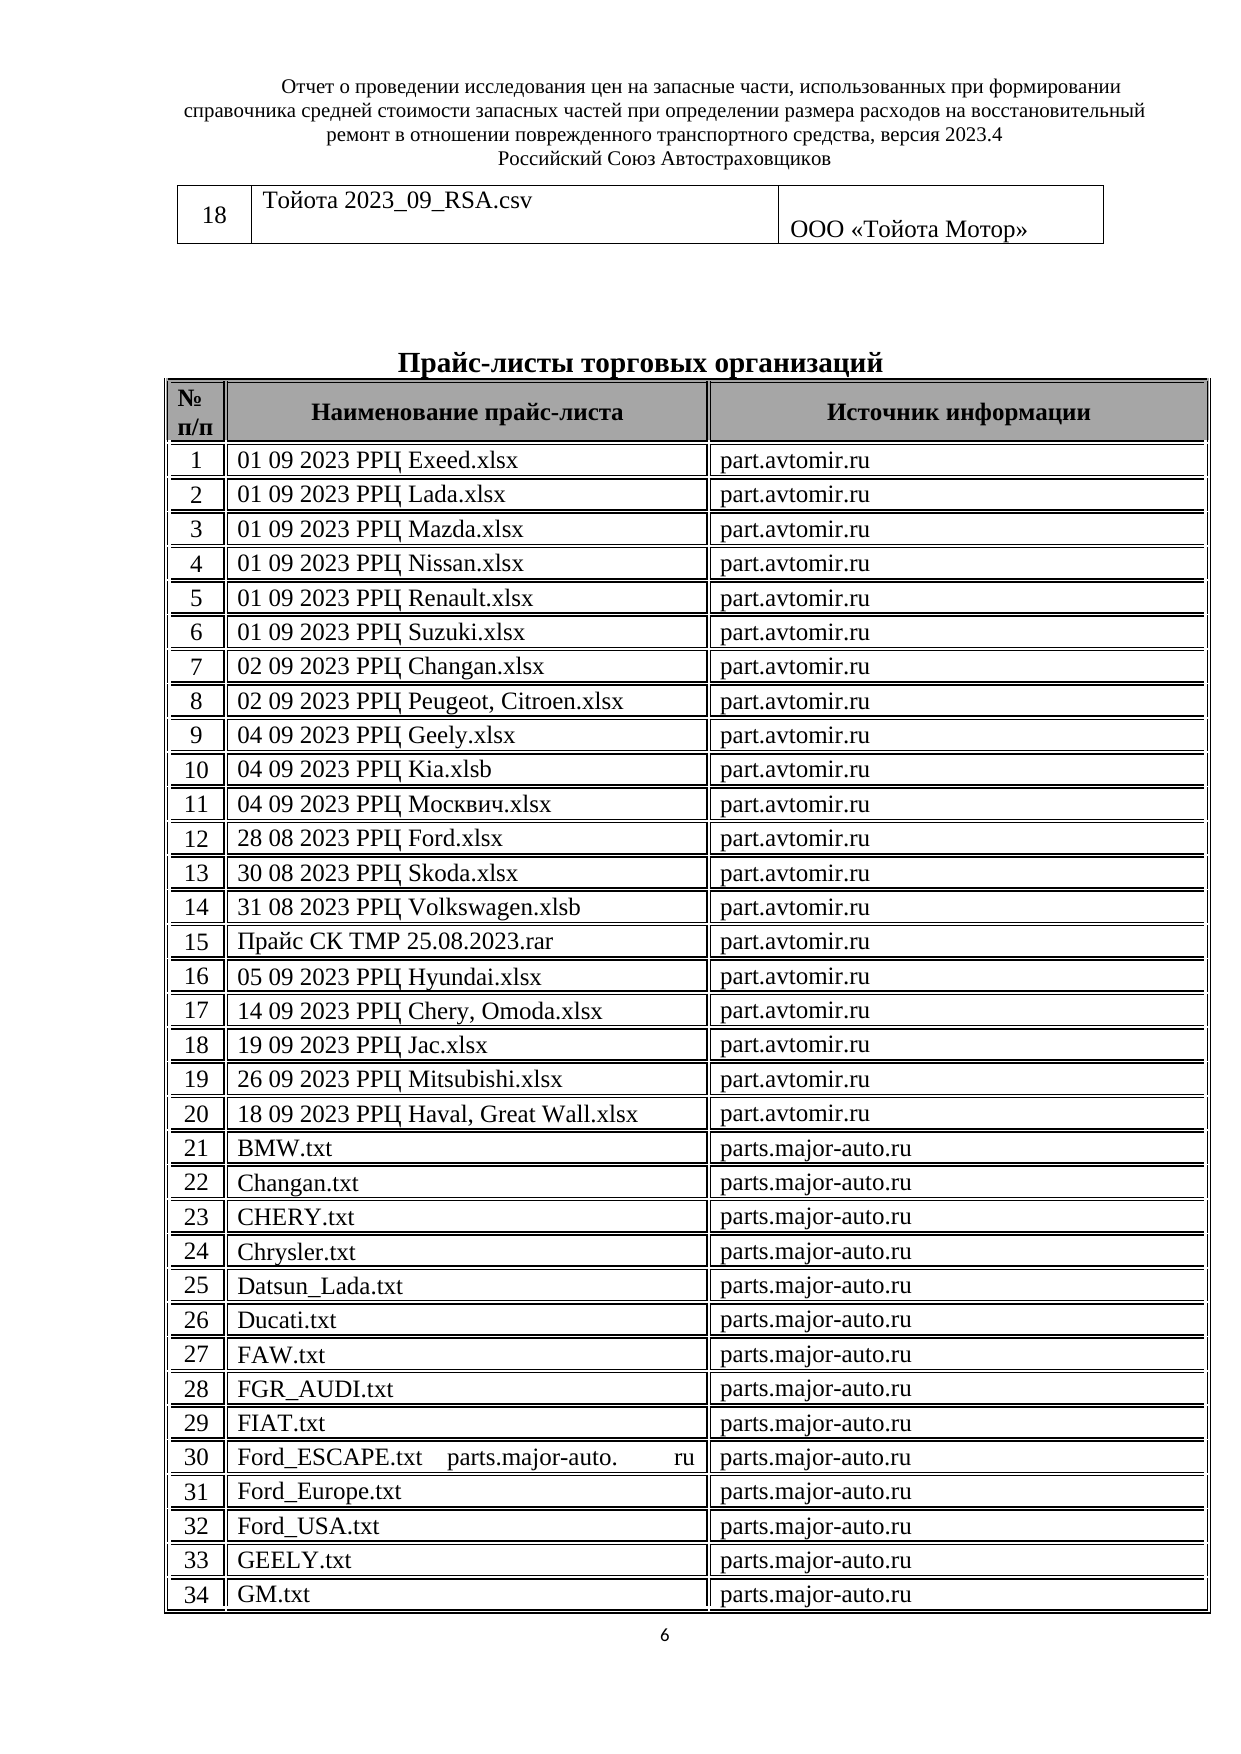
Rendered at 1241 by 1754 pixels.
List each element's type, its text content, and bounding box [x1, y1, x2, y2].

table_cell Ford_ESCAPE.txt [228, 1442, 706, 1472]
table_cell 22 [166, 1162, 226, 1197]
table_cell parts.major-auto.ru [709, 1575, 1209, 1609]
table_cell 26 [166, 1300, 226, 1334]
table_cell 24 [166, 1231, 226, 1265]
table_cell 18 09 2023 РРЦ Haval, Great Wall.xlsx [228, 1098, 706, 1128]
table_cell parts.major-auto.ru [709, 1403, 1209, 1437]
table_cell FIAT.txt [228, 1408, 706, 1437]
table_cell part.avtomir.ru [709, 784, 1209, 818]
table_cell part.avtomir.ru [709, 750, 1209, 784]
table_cell Chrysler.txt [228, 1236, 706, 1265]
table_cell parts.major-auto.ru [709, 1265, 1209, 1300]
table_cell 31 [166, 1472, 226, 1506]
table_cell 04 09 2023 РРЦ Geely.xlsx [228, 720, 706, 750]
table_cell 2 [166, 475, 226, 509]
table_cell parts.major-auto.ru [709, 1334, 1209, 1368]
table_cell part.avtomir.ru [709, 956, 1209, 990]
table_cell CHERY.txt [228, 1201, 706, 1231]
table_cell FAW.txt [228, 1339, 706, 1368]
table_cell part.avtomir.ru [709, 887, 1209, 922]
table_cell GM.txt [226, 1575, 709, 1609]
table_cell part.avtomir.ru [709, 853, 1209, 887]
table_cell 19 [166, 1059, 226, 1093]
table_cell 7 [166, 647, 226, 681]
table_cell 18 [178, 186, 251, 243]
table_cell parts.major-auto. ru parts.major-auto.ru [709, 1437, 1209, 1472]
table_cell 1 [166, 440, 226, 475]
table_cell 5 [166, 578, 226, 612]
table_cell 30 [166, 1437, 226, 1472]
table_cell part.avtomir.ru [709, 440, 1209, 475]
table_cell 20 [166, 1094, 226, 1128]
table_cell 29 [166, 1403, 226, 1437]
table_cell 28 08 2023 РРЦ Ford.xlsx [228, 823, 706, 853]
table_cell Datsun_Lada.txt [228, 1270, 706, 1300]
table_cell 13 [166, 853, 226, 887]
table_cell part.avtomir.ru [709, 509, 1209, 543]
table_cell 27 [166, 1334, 226, 1368]
table_cell 05 09 2023 РРЦ Hyundai.xlsx [228, 961, 706, 990]
table_cell part.avtomir.ru [709, 1094, 1209, 1128]
table_cell 31 08 2023 РРЦ Volkswagen.xlsb [228, 892, 706, 922]
table_cell part.avtomir.ru [709, 647, 1209, 681]
table_cell Прайс СК ТМР 25.08.2023.rar [228, 926, 706, 956]
table_cell 01 09 2023 РРЦ Mazda.xlsx [228, 514, 706, 543]
table_cell Changan.txt [228, 1167, 706, 1197]
table_cell 01 09 2023 РРЦ Lada.xlsx [228, 480, 706, 509]
table_cell 23 [166, 1197, 226, 1231]
table_cell Прайс-листы торговых организаций [177, 244, 1104, 378]
table_cell 01 09 2023 РРЦ Suzuki.xlsx [228, 617, 706, 647]
table_cell BMW.txt [228, 1133, 706, 1162]
table_cell part.avtomir.ru [709, 475, 1209, 509]
table_cell parts.major-auto.ru [709, 1231, 1209, 1265]
table_cell 12 [166, 819, 226, 853]
table_cell part.avtomir.ru [709, 1059, 1209, 1093]
table_cell 34 [166, 1575, 226, 1609]
table_cell parts.major-auto.ru [709, 1162, 1209, 1197]
table_cell Ford_Europe.txt [228, 1476, 706, 1506]
table_cell 9 [166, 715, 226, 750]
table_cell 25 [166, 1265, 226, 1300]
table_cell 32 [166, 1506, 226, 1540]
table_cell 01 09 2023 РРЦ Renault.xlsx [228, 583, 706, 612]
table_cell Тойота 2023_09_RSA.csv [252, 186, 778, 243]
table_cell GEELY.txt [228, 1545, 706, 1575]
table_cell 14 [166, 887, 226, 922]
table_cell 11 [166, 784, 226, 818]
table_cell Ducati.txt [228, 1305, 706, 1334]
table_cell Источник информации [709, 378, 1209, 440]
table_cell parts.major-auto.ru [709, 1128, 1209, 1162]
table_cell parts.major-auto.ru [709, 1197, 1209, 1231]
table_cell part.avtomir.ru [709, 578, 1209, 612]
table_cell 04 09 2023 РРЦ Kia.xlsb [228, 755, 706, 784]
table_cell 33 [166, 1540, 226, 1575]
table_cell 18 [166, 1025, 226, 1059]
table_cell ООО «Тойота Мотор» [779, 186, 1103, 243]
table_cell part.avtomir.ru [709, 544, 1209, 578]
table_cell FGR_AUDI.txt [228, 1373, 706, 1403]
table_cell 3 [166, 509, 226, 543]
table_cell 28 [166, 1369, 226, 1403]
table_cell parts.major-auto.ru [709, 1506, 1209, 1540]
table_cell parts.major-auto.ru [709, 1300, 1209, 1334]
table_cell 02 09 2023 РРЦ Peugeot, Citroen.xlsx [228, 686, 706, 715]
table_cell 01 09 2023 РРЦ Exeed.xlsx [228, 445, 706, 475]
table_cell Ford_USA.txt [228, 1511, 706, 1540]
table_cell parts.major-auto.ru [709, 1472, 1209, 1506]
table_cell 30 08 2023 РРЦ Skoda.xlsx [228, 858, 706, 887]
table_cell 19 09 2023 РРЦ Jac.xlsx [228, 1030, 706, 1059]
table_cell 6 [166, 612, 226, 647]
table_cell parts.major-auto.ru [709, 1369, 1209, 1403]
table_cell № п/п [166, 378, 226, 440]
table_cell part.avtomir.ru [709, 819, 1209, 853]
table_cell 10 [166, 750, 226, 784]
table_cell 21 [166, 1128, 226, 1162]
table_cell part.avtomir.ru [709, 715, 1209, 750]
table_cell part.avtomir.ru [709, 990, 1209, 1025]
table_cell 16 [166, 956, 226, 990]
table_cell Наименование прайс-листа [228, 383, 706, 440]
table_cell 4 [166, 544, 226, 578]
table_cell 14 09 2023 РРЦ Chery, Omoda.xlsx [228, 995, 706, 1025]
table_cell 26 09 2023 РРЦ Mitsubishi.xlsx [228, 1064, 706, 1093]
table_cell parts.major-auto.ru [709, 1540, 1209, 1575]
table_cell 02 09 2023 РРЦ Changan.xlsx [228, 651, 706, 681]
table_cell 15 [166, 922, 226, 956]
table_cell part.avtomir.ru [709, 681, 1209, 715]
table_cell 17 [166, 990, 226, 1025]
table_cell part.avtomir.ru [709, 612, 1209, 647]
table_cell 04 09 2023 РРЦ Москвич.xlsx [228, 789, 706, 818]
table_cell part.avtomir.ru [709, 1025, 1209, 1059]
table_cell part.avtomir.ru [709, 922, 1209, 956]
table_cell 8 [166, 681, 226, 715]
table_cell 01 09 2023 РРЦ Nissan.xlsx [228, 548, 706, 578]
